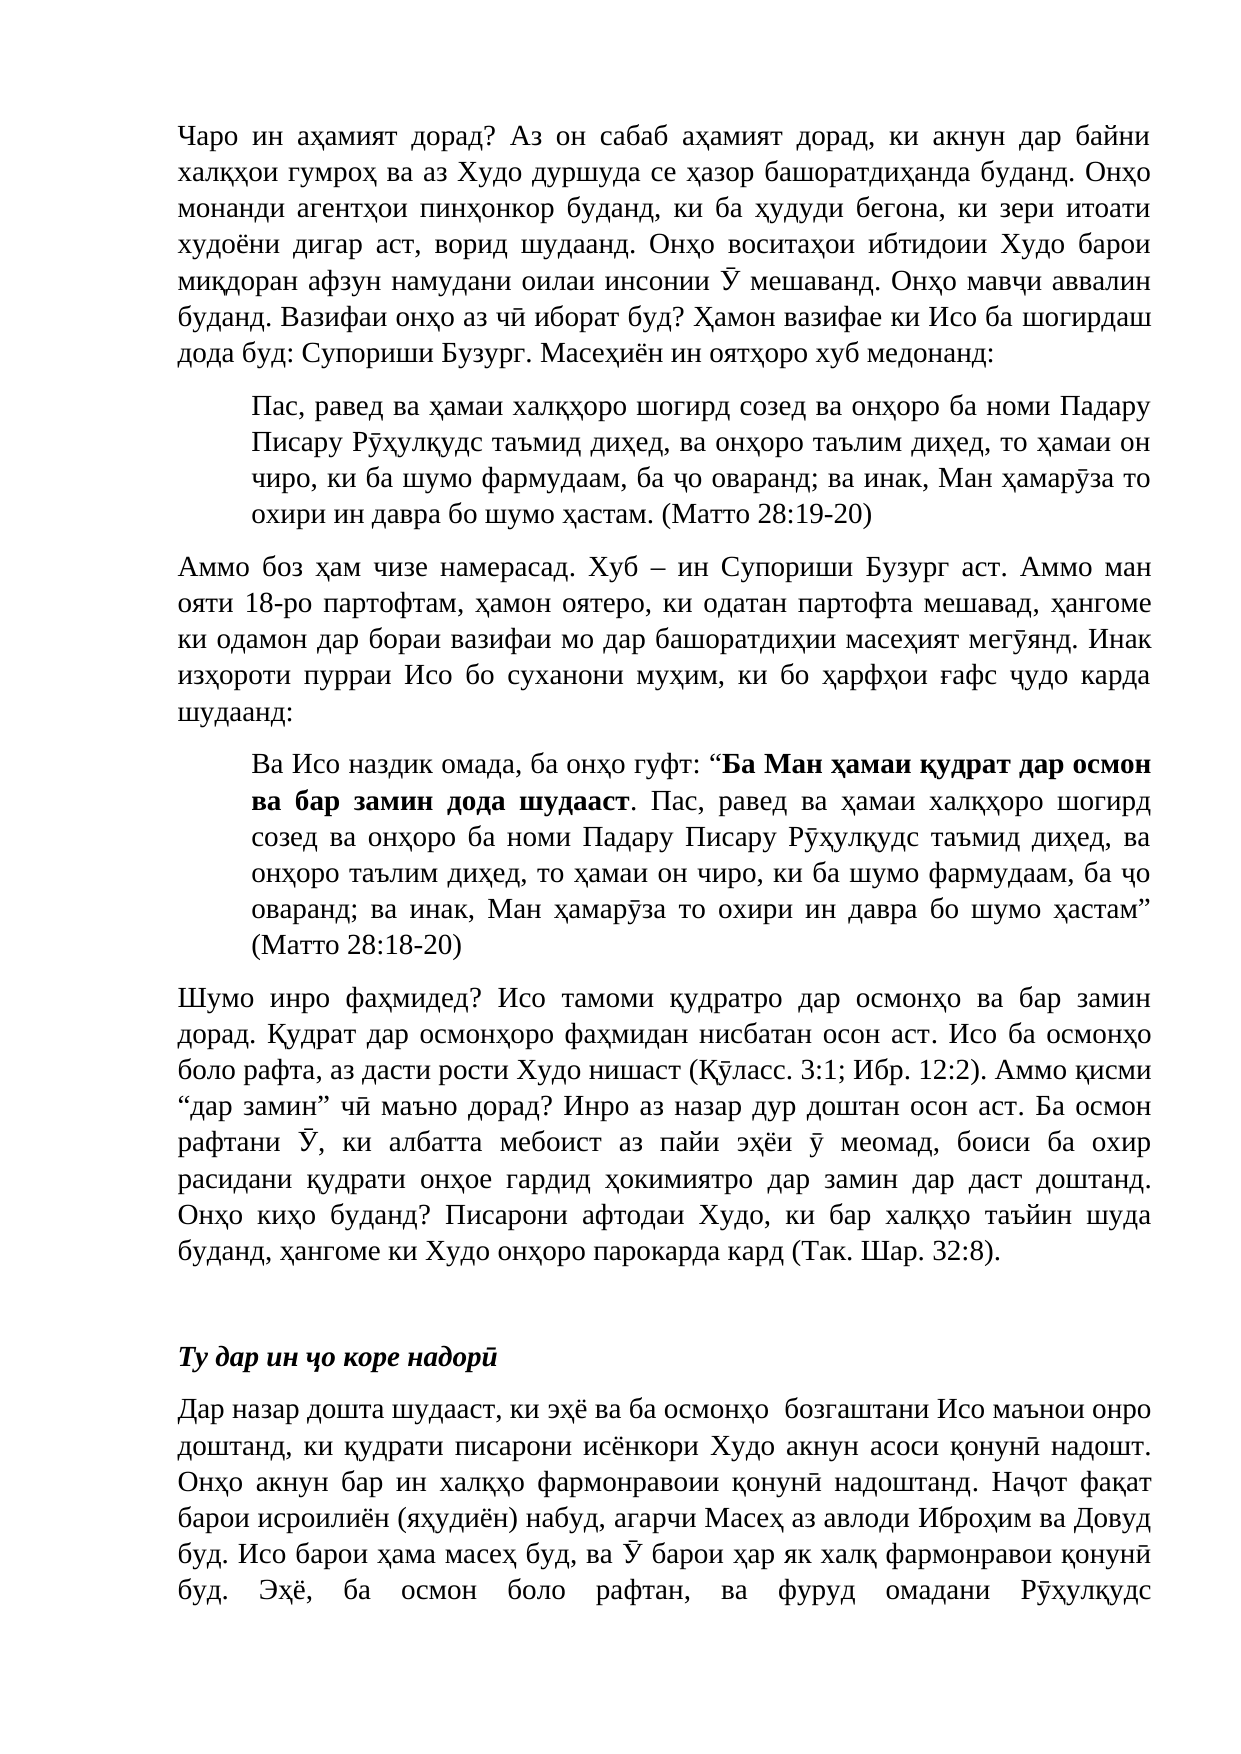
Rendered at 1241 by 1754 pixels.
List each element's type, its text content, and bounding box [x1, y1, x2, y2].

text Ва Исо наздик омада, ба онҳо гуфт: “Ба Ман ҳамаи қудрат дар осмон ва бар замин дода шудааст. Пас, равед ва ҳамаи халқҳоро шогирд созед ва онҳоро ба номи Падару Писару Рӯҳулқудс таъмид диҳед, ва онҳоро таълим диҳед, то ҳамаи он чиро, ки ба шумо фармудаам, ба ҷо оваранд; ва инак, Ман ҳамарӯза то охири ин давра бо шумо ҳастам” (Матто 28:18-20) [251, 746, 1152, 961]
text Пас, равед ва ҳамаи халқҳоро шогирд созед ва онҳоро ба номи Падару Писару Рӯҳулқудс таъмид диҳед, ва онҳоро таълим диҳед, то ҳамаи он чиро, ки ба шумо фармудаам, ба ҷо оваранд; ва инак, Ман ҳамарӯза то охири ин давра бо шумо ҳастам. (Матто 28:19-20) [251, 388, 1152, 530]
text Чаро ин аҳамият дорад? Аз он сабаб аҳамият дорад, ки акнун дар байни халқҳои гумроҳ ва аз Худо дуршуда се ҳазор башоратдиҳанда буданд. Онҳо монанди агентҳои пинҳонкор буданд, ки ба ҳудуди бегона, ки зери итоати худоёни дигар аст, ворид шудаанд. Онҳо воситаҳои ибтидоии Худо барои миқдоран афзун намудани оилаи инсонии Ӯ мешаванд. Онҳо мавҷи аввалин буданд. Вазифаи онҳо аз чӣ иборат буд? Ҳамон вазифае ки Исо ба шогирдаш дода буд: Супориши Бузург. Масеҳиён ин оятҳоро хуб медонанд: [177, 118, 1152, 368]
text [177, 1391, 1152, 1606]
text Шумо инро фаҳмидед? Исо тамоми қудратро дар осмонҳо ва бар замин дорад. Қудрат дар осмонҳоро фаҳмидан нисбатан осон аст. Исо ба осмонҳо боло рафта, аз дасти рости Худо нишаст (Қӯласс. 3:1; Ибр. 12:2). Аммо қисми “дар замин” чӣ маъно дорад? Инро аз назар дур доштан осон аст. Ба осмон рафтани Ӯ, ки албатта мебоист аз пайи эҳёи ӯ меомад, боиси ба охир расидани қудрати онҳое гардид ҳокимиятро дар замин дар даст доштанд. Онҳо киҳо буданд? Писарони афтодаи Худо, ки бар халқҳо таъйин шуда буданд, ҳангоме ки Худо онҳоро парокарда кард (Так. Шар. 32:8). [177, 980, 1152, 1267]
text Ту дар ин ҷо коре надорӣ [177, 1339, 1152, 1372]
text Аммо боз ҳам чизе намерасад. Хуб – ин Супориши Бузург аст. Аммо ман ояти 18-ро партофтам, ҳамон оятеро, ки одатан партофта мешавад, ҳангоме ки одамон дар бораи вазифаи мо дар башоратдиҳии масеҳият мегӯянд. Инак изҳороти пурраи Исо бо суханони муҳим, ки бо ҳарфҳои ғафс ҷудо карда шудаанд: [177, 549, 1152, 727]
